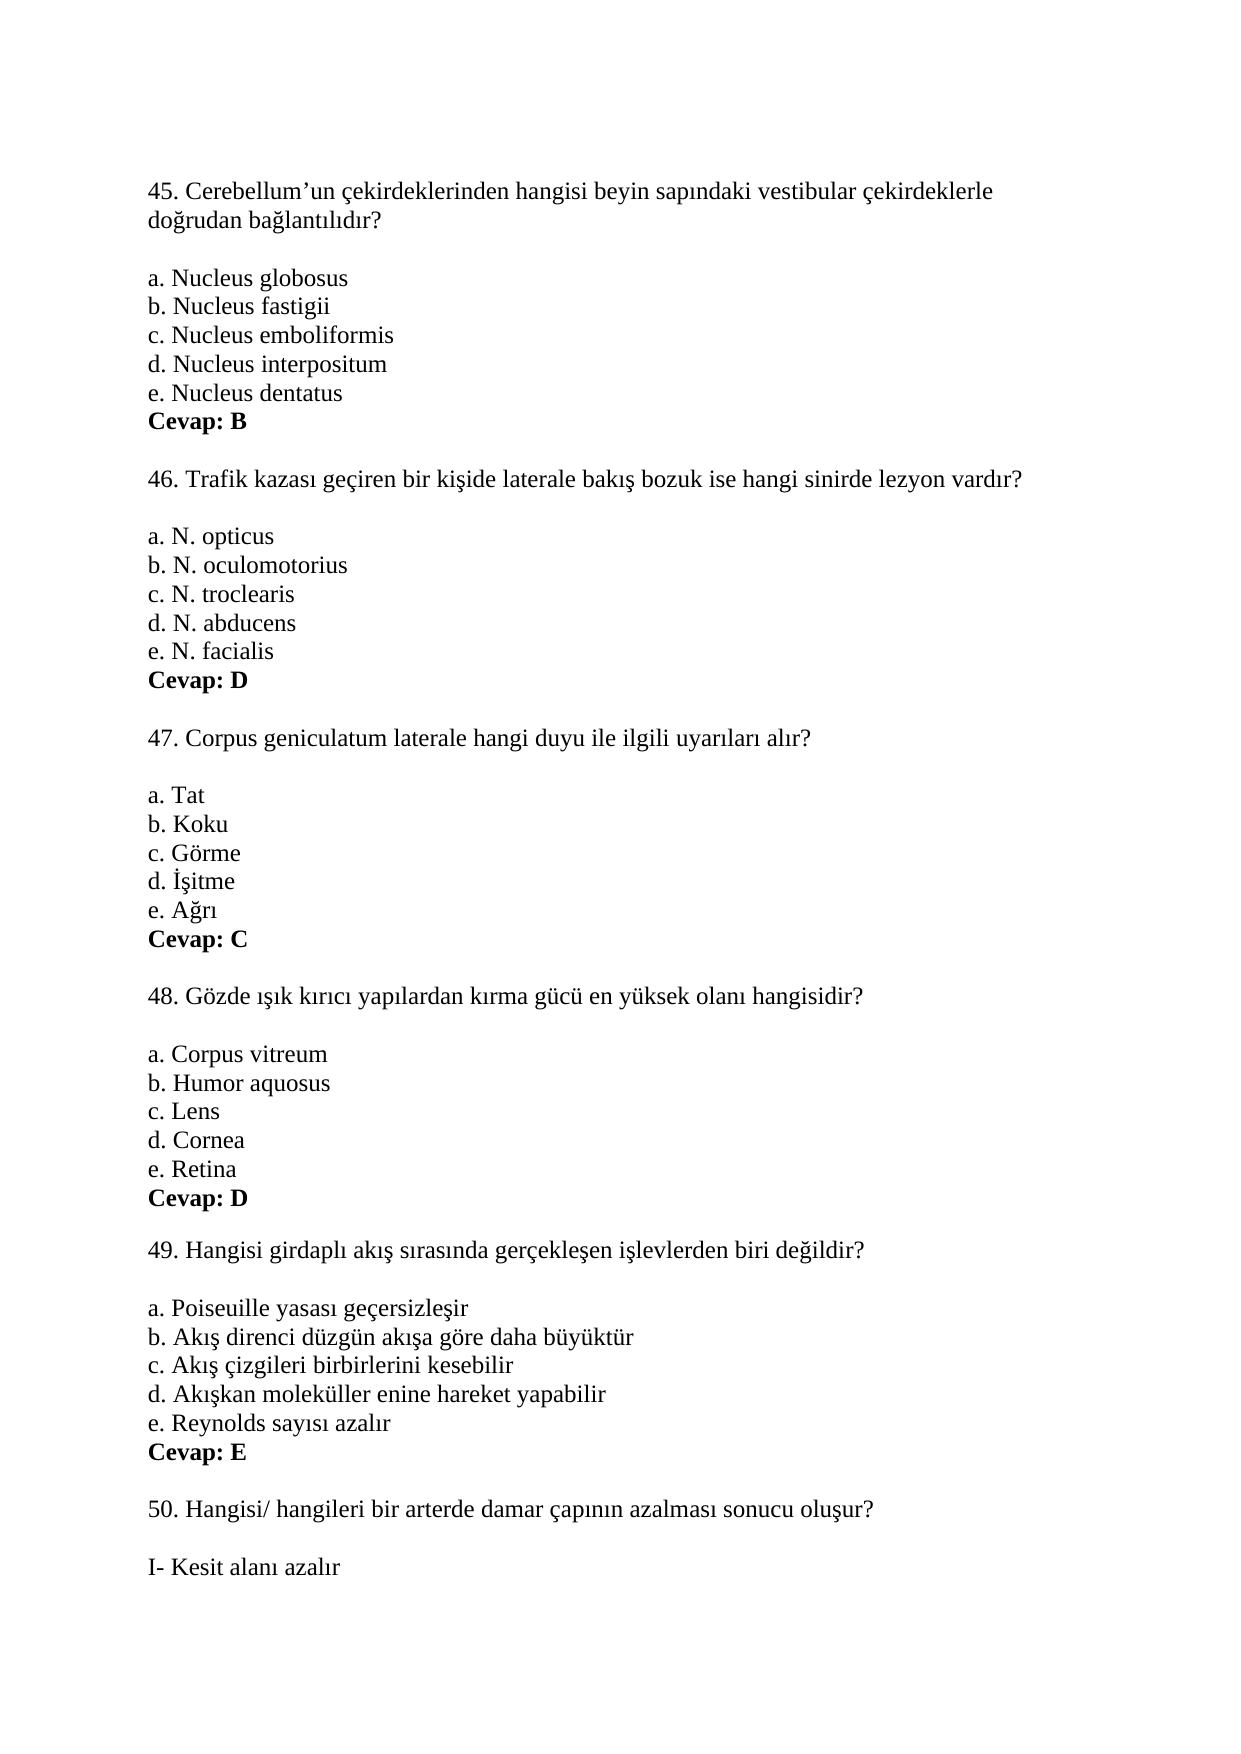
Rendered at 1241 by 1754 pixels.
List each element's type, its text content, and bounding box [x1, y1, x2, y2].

text a. Corpus vitreum [148, 1039, 1093, 1068]
text a. Nucleus globosus [148, 263, 1093, 291]
text e. Retina [148, 1154, 1093, 1183]
text 47. Corpus geniculatum laterale hangi duyu ile ilgili uyarıları alır? [148, 723, 1093, 751]
text a. Poiseuille yasası geçersizleşir [148, 1293, 1093, 1322]
text b. Nucleus fastigii [148, 291, 1093, 320]
text 48. Gözde ışık kırıcı yapılardan kırma gücü en yüksek olanı hangisidir? [148, 981, 1093, 1010]
text e. N. facialis [148, 636, 1093, 665]
text I- Kesit alanı azalır [148, 1552, 1093, 1580]
text e. Reynolds sayısı azalır [148, 1408, 1093, 1437]
text Cevap: B [148, 406, 1093, 435]
text d. N. abducens [148, 608, 1093, 636]
text c. N. troclearis [148, 579, 1093, 608]
text d. İşitme [148, 866, 1093, 895]
text c. Nucleus emboliformis [148, 320, 1093, 349]
text b. Humor aquosus [148, 1068, 1093, 1096]
text 45. Cerebellum’un çekirdeklerinden hangisi beyin sapındaki vestibular çekirdeklerle doğrudan bağlantılıdır? [148, 176, 1093, 234]
text 46. Trafik kazası geçiren bir kişide laterale bakış bozuk ise hangi sinirde lezyon vardır? [148, 464, 1093, 493]
text b. N. oculomotorius [148, 550, 1093, 579]
text c. Lens [148, 1096, 1093, 1125]
text d. Akışkan moleküller enine hareket yapabilir [148, 1379, 1093, 1408]
text d. Nucleus interpositum [148, 349, 1093, 378]
text e. Nucleus dentatus [148, 378, 1093, 406]
text Cevap: D [148, 1183, 1093, 1211]
text c. Akış çizgileri birbirlerini kesebilir [148, 1350, 1093, 1379]
text 49. Hangisi girdaplı akış sırasında gerçekleşen işlevlerden biri değildir? [148, 1235, 1093, 1264]
text Cevap: D [148, 665, 1093, 694]
text c. Görme [148, 838, 1093, 866]
text a. N. opticus [148, 521, 1093, 550]
text a. Tat [148, 780, 1093, 809]
text Cevap: C [148, 924, 1093, 953]
text Cevap: E [148, 1437, 1093, 1465]
text b. Koku [148, 809, 1093, 838]
text 50. Hangisi/ hangileri bir arterde damar çapının azalması sonucu oluşur? [148, 1494, 1093, 1523]
text e. Ağrı [148, 895, 1093, 924]
text b. Akış direnci düzgün akışa göre daha büyüktür [148, 1322, 1093, 1350]
text d. Cornea [148, 1125, 1093, 1154]
